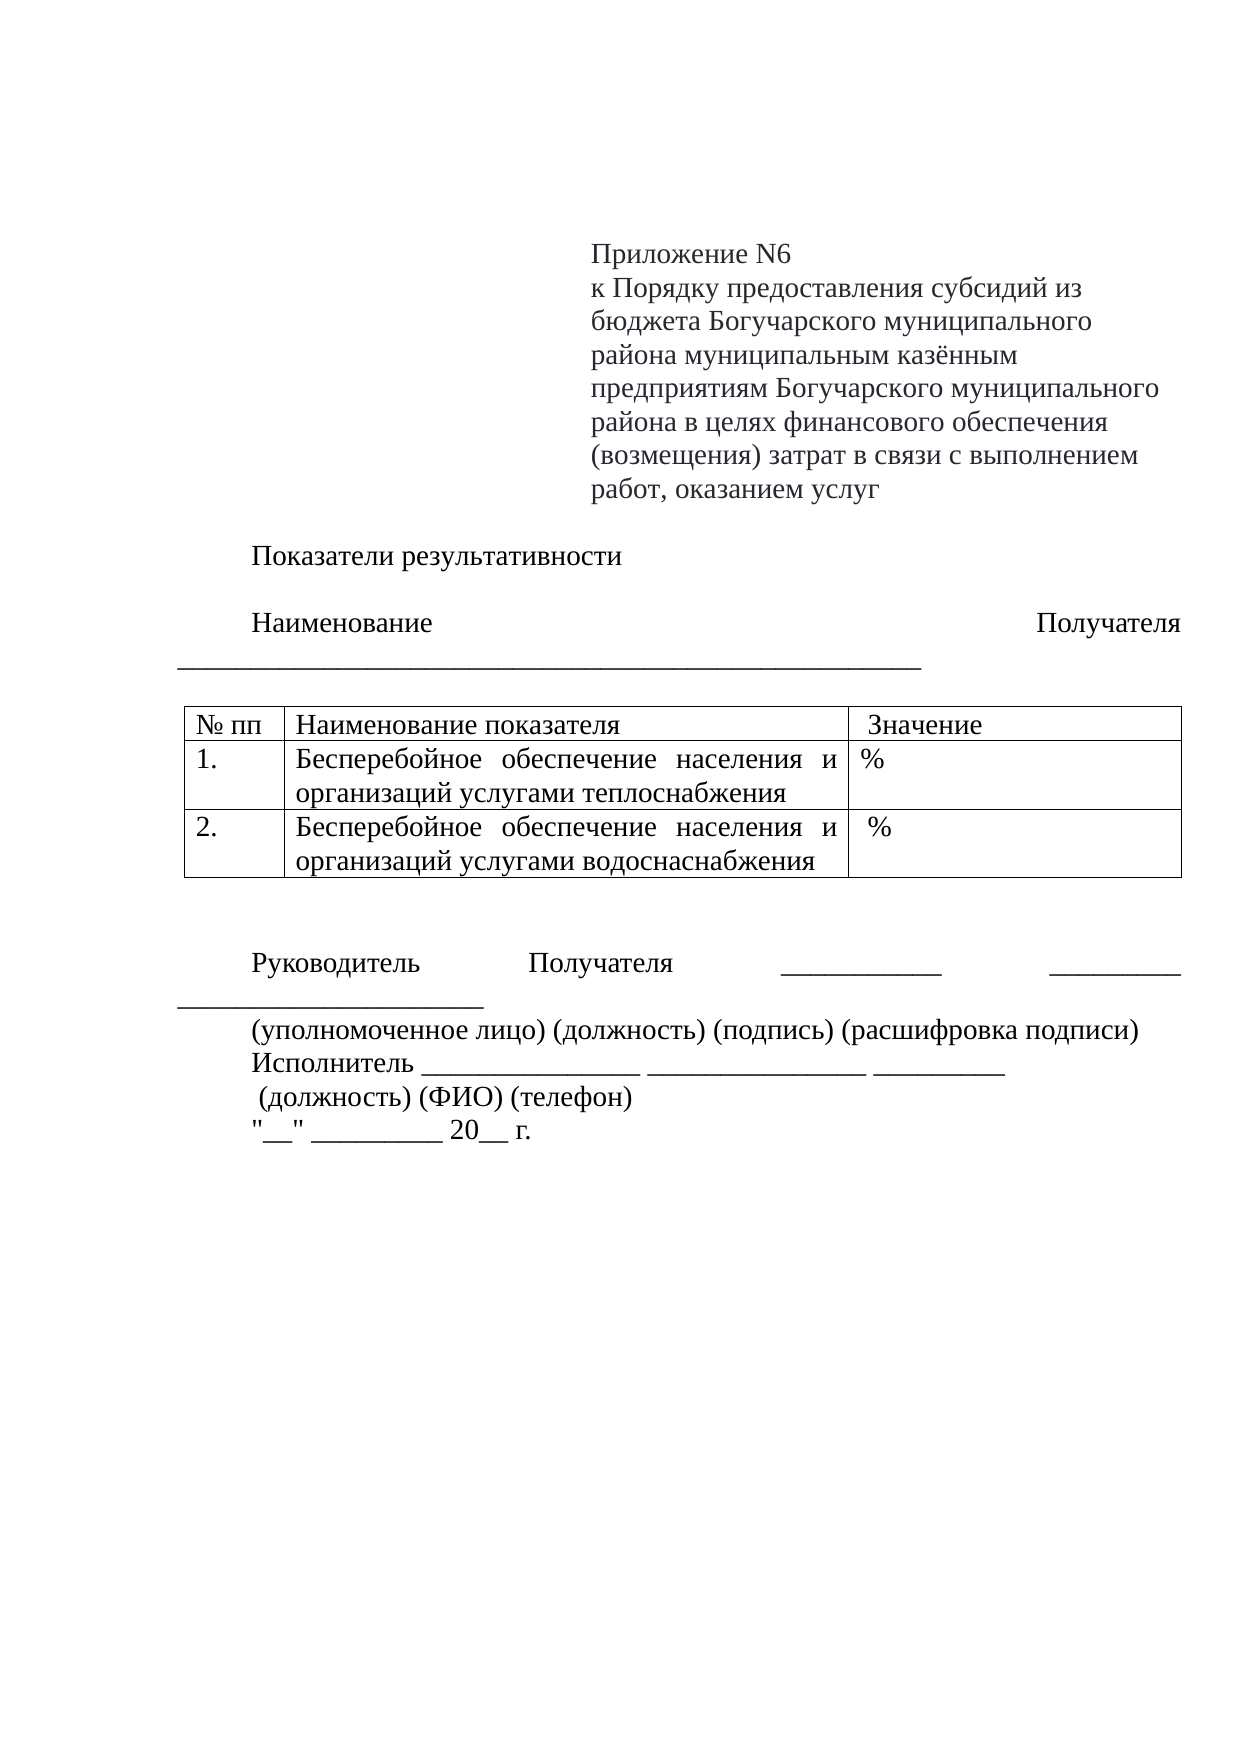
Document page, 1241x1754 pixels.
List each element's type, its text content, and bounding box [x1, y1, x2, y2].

subtitle (уполномоченное лицо) (должность) (подпись) (расшифровка подписи) [177, 1012, 1181, 1045]
subtitle Руководитель Получателя ___________ _________ _____________________ [177, 945, 1181, 1012]
subtitle Исполнитель _______________ _______________ _________ [177, 1045, 1181, 1079]
table_header Значение [849, 707, 1181, 740]
text Показатели результативности [177, 538, 1181, 572]
table_cell Бесперебойное обеспечение населения и организаций услугами водоснаснабжения [285, 810, 848, 877]
subtitle (должность) (ФИО) (телефон) [177, 1079, 1181, 1112]
table_cell % [849, 810, 1181, 877]
text к Порядку предоставления субсидий из бюджета Богучарского муниципального района муниципальным казённым предприятиям Богучарского муниципального района в целях финансового обеспечения (возмещения) затрат в связи с выполнением работ, оказанием услуг [591, 270, 1181, 504]
text Приложение N6 [591, 236, 1181, 270]
subtitle Наименование Получателя ___________________________________________________ [177, 605, 1181, 672]
subtitle "__" _________ 20__ г. [177, 1112, 1181, 1146]
table_header Наименование показателя [285, 707, 848, 740]
table_cell % [849, 741, 1181, 808]
table_header № пп [185, 707, 284, 740]
table_cell 1. [185, 741, 284, 808]
table_cell Бесперебойное обеспечение населения и организаций услугами теплоснабжения [285, 741, 848, 808]
table_cell 2. [185, 810, 284, 877]
